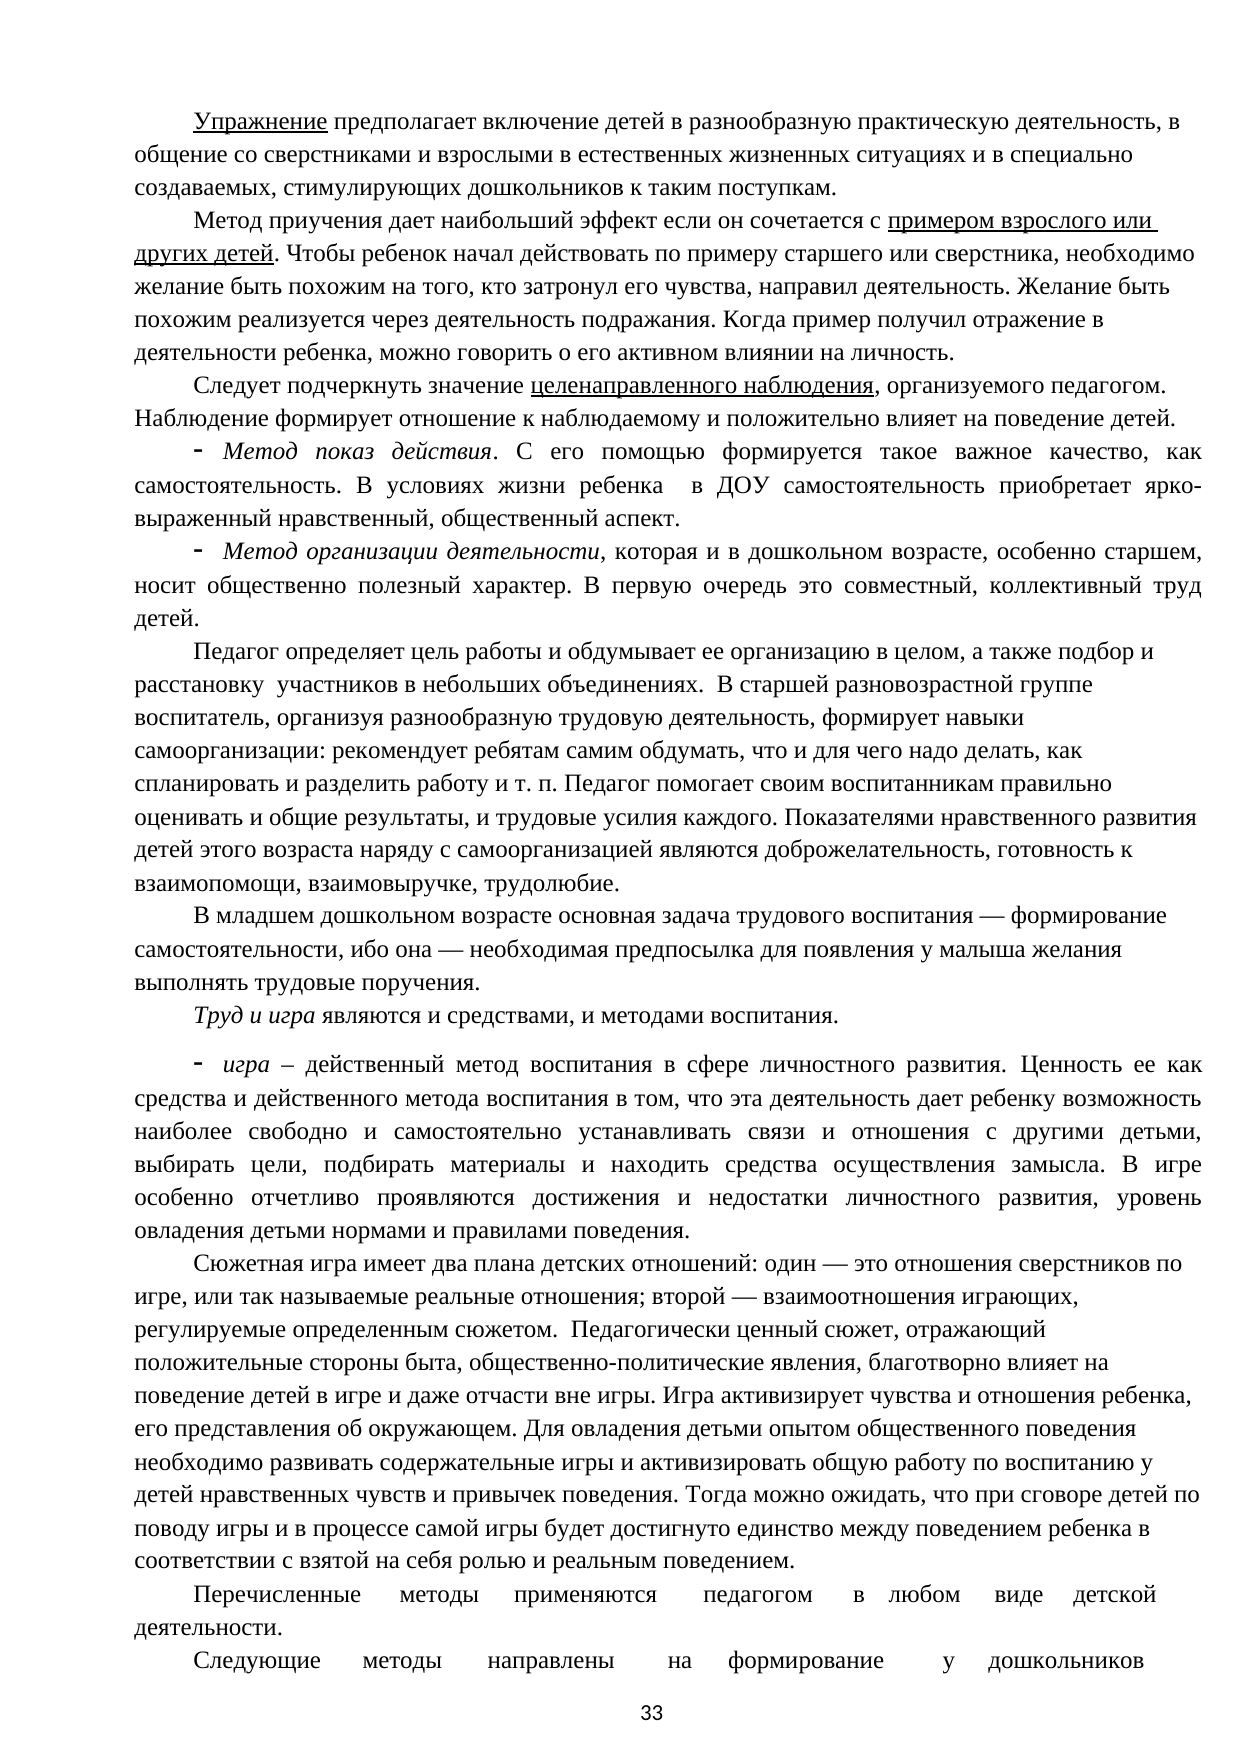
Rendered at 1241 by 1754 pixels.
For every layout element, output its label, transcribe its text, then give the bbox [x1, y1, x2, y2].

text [134, 1645, 1203, 1674]
text В младшем дошкольном возрасте основная задача трудового воспитания — формирование самостоятельности, ибо она — необходимая предпосылка для появления у малыша желания выполнять трудовые поручения. [134, 901, 1203, 995]
text Упражнение предполагает включение детей в разнообразную практическую деятельность, в общение со сверстниками и взрослыми в естественных жизненных ситуациях и в специально создаваемых, стимулирующих дошкольников к таким поступкам. [134, 106, 1203, 201]
text Метод приучения дает наибольший эффект если он сочетается с примером взрослого или других детей. Чтобы ребенок начал действовать по примеру старшего или сверстника, необходимо желание быть похожим на того, кто затронул его чувства, направил деятельность. Желание быть похожим реализуется через деятельность подражания. Когда пример получил отражение в деятельности ребенка, можно говорить о его активном влиянии на личность. [134, 205, 1203, 366]
list Метод показ действия. С его помощью формируется такое важное качество, как самостоятельность. В условиях жизни ребенка в ДОУ самостоятельность приобретает ярко-выраженный нравственный, общественный аспект. [134, 436, 1203, 532]
text Следует подчеркнуть значение целенаправленного наблюдения, организуемого педагогом. Наблюдение формирует отношение к наблюдаемому и положительно влияет на поведение детей. [134, 370, 1203, 432]
text Педагог определяет цель работы и обдумывает ее организацию в целом, а также подбор и расстановку участников в небольших объединениях. В старшей разновозрастной группе воспитатель, организуя разнообразную трудовую деятельность, формирует навыки самоорганизации: рекомендует ребятам самим обдумать, что и для чего надо делать, как спланировать и разделить работу и т. п. Педагог помогает своим воспитанникам правильно оценивать и общие результаты, и трудовые усилия каждого. Показателями нравственного развития детей этого возраста наряду с самоорганизацией являются доброжелательность, готовность к взаимопомощи, взаимовыручке, трудолюбие. [134, 636, 1203, 896]
text Перечисленные методы применяются педагогом в любом виде детской деятельности. [134, 1579, 1203, 1641]
text Сюжетная игра имеет два плана детских отношений: один — это отношения сверстников по игре, или так называемые реальные отношения; второй — взаимоотношения играющих, регулируемые определенным сюжетом. Педагогически ценный сюжет, отражающий положительные стороны быта, общественно-политические явления, благотворно влияет на поведение детей в игре и даже отчасти вне игры. Игра активизирует чувства и отношения ребенка, его представления об окружающем. Для овладения детьми опытом общественного поведения необходимо развивать содержательные игры и активизировать общую работу по воспитанию у детей нравственных чувств и привычек поведения. Тогда можно ожидать, что при сговоре детей по поводу игры и в процессе самой игры будет достигнуто единство между поведением ребенка в соответствии с взятой на себя ролью и реальным поведением. [134, 1248, 1203, 1574]
list игра – действенный метод воспитания в сфере личностного развития. Ценность ее как средства и действенного метода воспитания в том, что эта деятельность дает ребенку возможность наиболее свободно и самостоятельно устанавливать связи и отношения с другими детьми, выбирать цели, подбирать материалы и находить средства осуществления замысла. В игре особенно отчетливо проявляются достижения и недостатки личностного развития, уровень овладения детьми нормами и правилами поведения. [134, 1049, 1203, 1244]
text Труд и игра являются и средствами, и методами воспитания. [134, 1000, 1203, 1028]
list Метод организации деятельности, которая и в дошкольном возрасте, особенно старшем, носит общественно полезный характер. В первую очередь это совместный, коллективный труд детей. [134, 536, 1203, 632]
